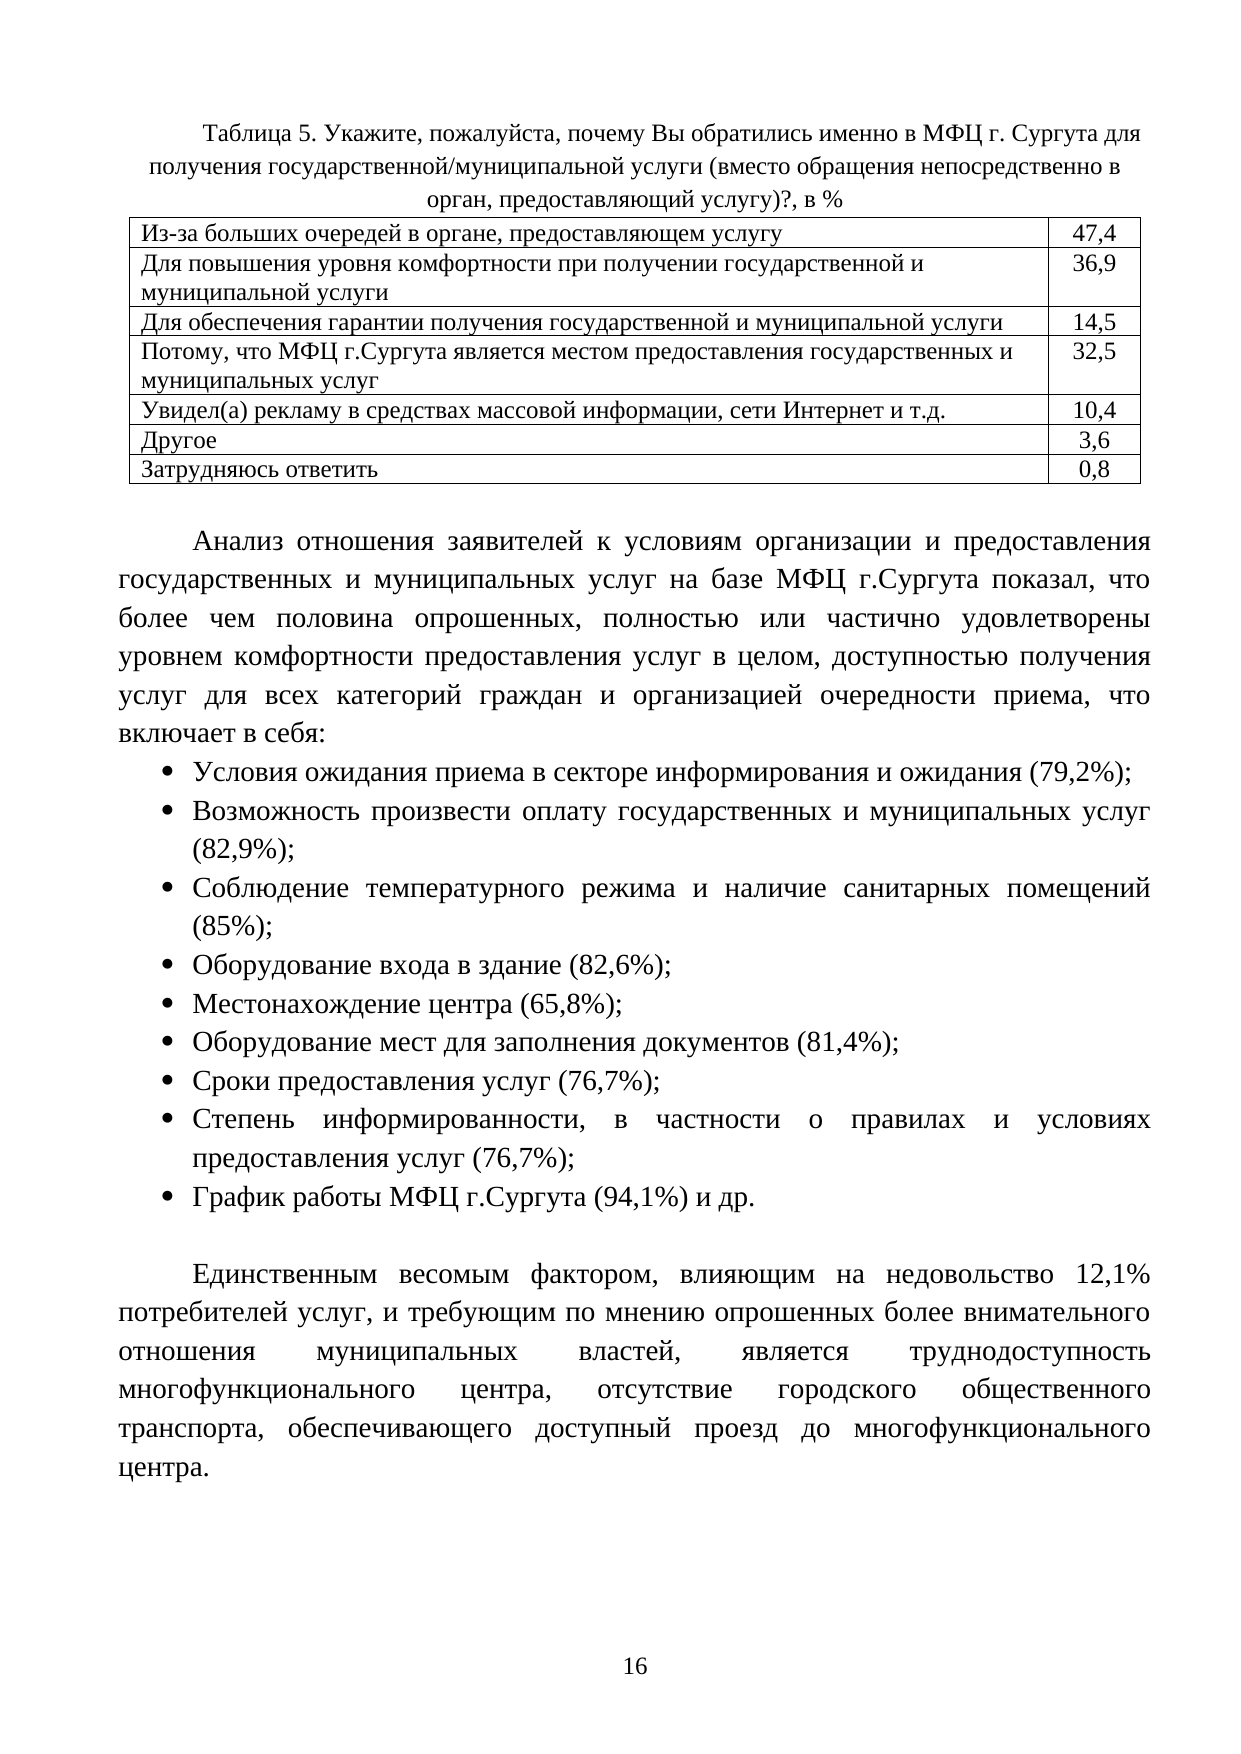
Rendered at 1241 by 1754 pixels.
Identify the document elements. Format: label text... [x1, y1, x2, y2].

table_cell Потому, что МФЦ г.Сургута является местом предоставления государственных и муниципальных услуг [130, 336, 1048, 394]
table_cell Увидел(а) рекламу в средствах массовой информации, сети Интернет и т.д. [130, 395, 1048, 424]
table_cell 3,6 [1049, 425, 1140, 453]
table_cell 32,5 [1049, 336, 1140, 394]
table_cell 0,8 [1049, 455, 1140, 483]
text Единственным весомым фактором, влияющим на недовольство 12,1% потребителей услуг, и требующим по мнению опрошенных более внимательного отношения муниципальных властей, является труднодоступность многофункционального центра, отсутствие городского общественного транспорта, обеспечивающего доступный проезд до многофункционального центра. [118, 1256, 1152, 1482]
list Степень информированности, в частности о правилах и условиях предоставления услуг (76,7%); [162, 1102, 1152, 1174]
list Местонахождение центра (65,8%); [162, 986, 1152, 1019]
table_cell Затрудняюсь ответить [130, 455, 1048, 483]
table_header Из-за больших очередей в органе, предоставляющем услугу [130, 218, 1048, 247]
text Таблица 5. Укажите, пожалуйста, почему Вы обратились именно в МФЦ г. Сургута для получения государственной/муниципальной услуги (вместо обращения непосредственно в орган, предоставляющий услугу)?, в % [118, 118, 1152, 213]
table_cell 10,4 [1049, 395, 1140, 424]
table_header 47,4 [1049, 218, 1140, 247]
list График работы МФЦ г.Сургута (94,1%) и др. [162, 1179, 1152, 1212]
list Условия ожидания приема в секторе информирования и ожидания (79,2%); [162, 754, 1152, 788]
table_cell Для обеспечения гарантии получения государственной и муниципальной услуги [130, 307, 1048, 335]
list Оборудование входа в здание (82,6%); [162, 947, 1152, 981]
list Оборудование мест для заполнения документов (81,4%); [162, 1024, 1152, 1058]
table_cell 36,9 [1049, 248, 1140, 306]
list Возможность произвести оплату государственных и муниципальных услуг (82,9%); [162, 793, 1152, 865]
list Сроки предоставления услуг (76,7%); [162, 1063, 1152, 1097]
table_cell 14,5 [1049, 307, 1140, 335]
table_cell Другое [130, 425, 1048, 453]
text Анализ отношения заявителей к условиям организации и предоставления государственных и муниципальных услуг на базе МФЦ г.Сургута показал, что более чем половина опрошенных, полностью или частично удовлетворены уровнем комфортности предоставления услуг в целом, доступностью получения услуг для всех категорий граждан и организацией очередности приема, что включает в себя: [118, 523, 1152, 749]
table_cell Для повышения уровня комфортности при получении государственной и муниципальной услуги [130, 248, 1048, 306]
list Соблюдение температурного режима и наличие санитарных помещений (85%); [162, 870, 1152, 942]
